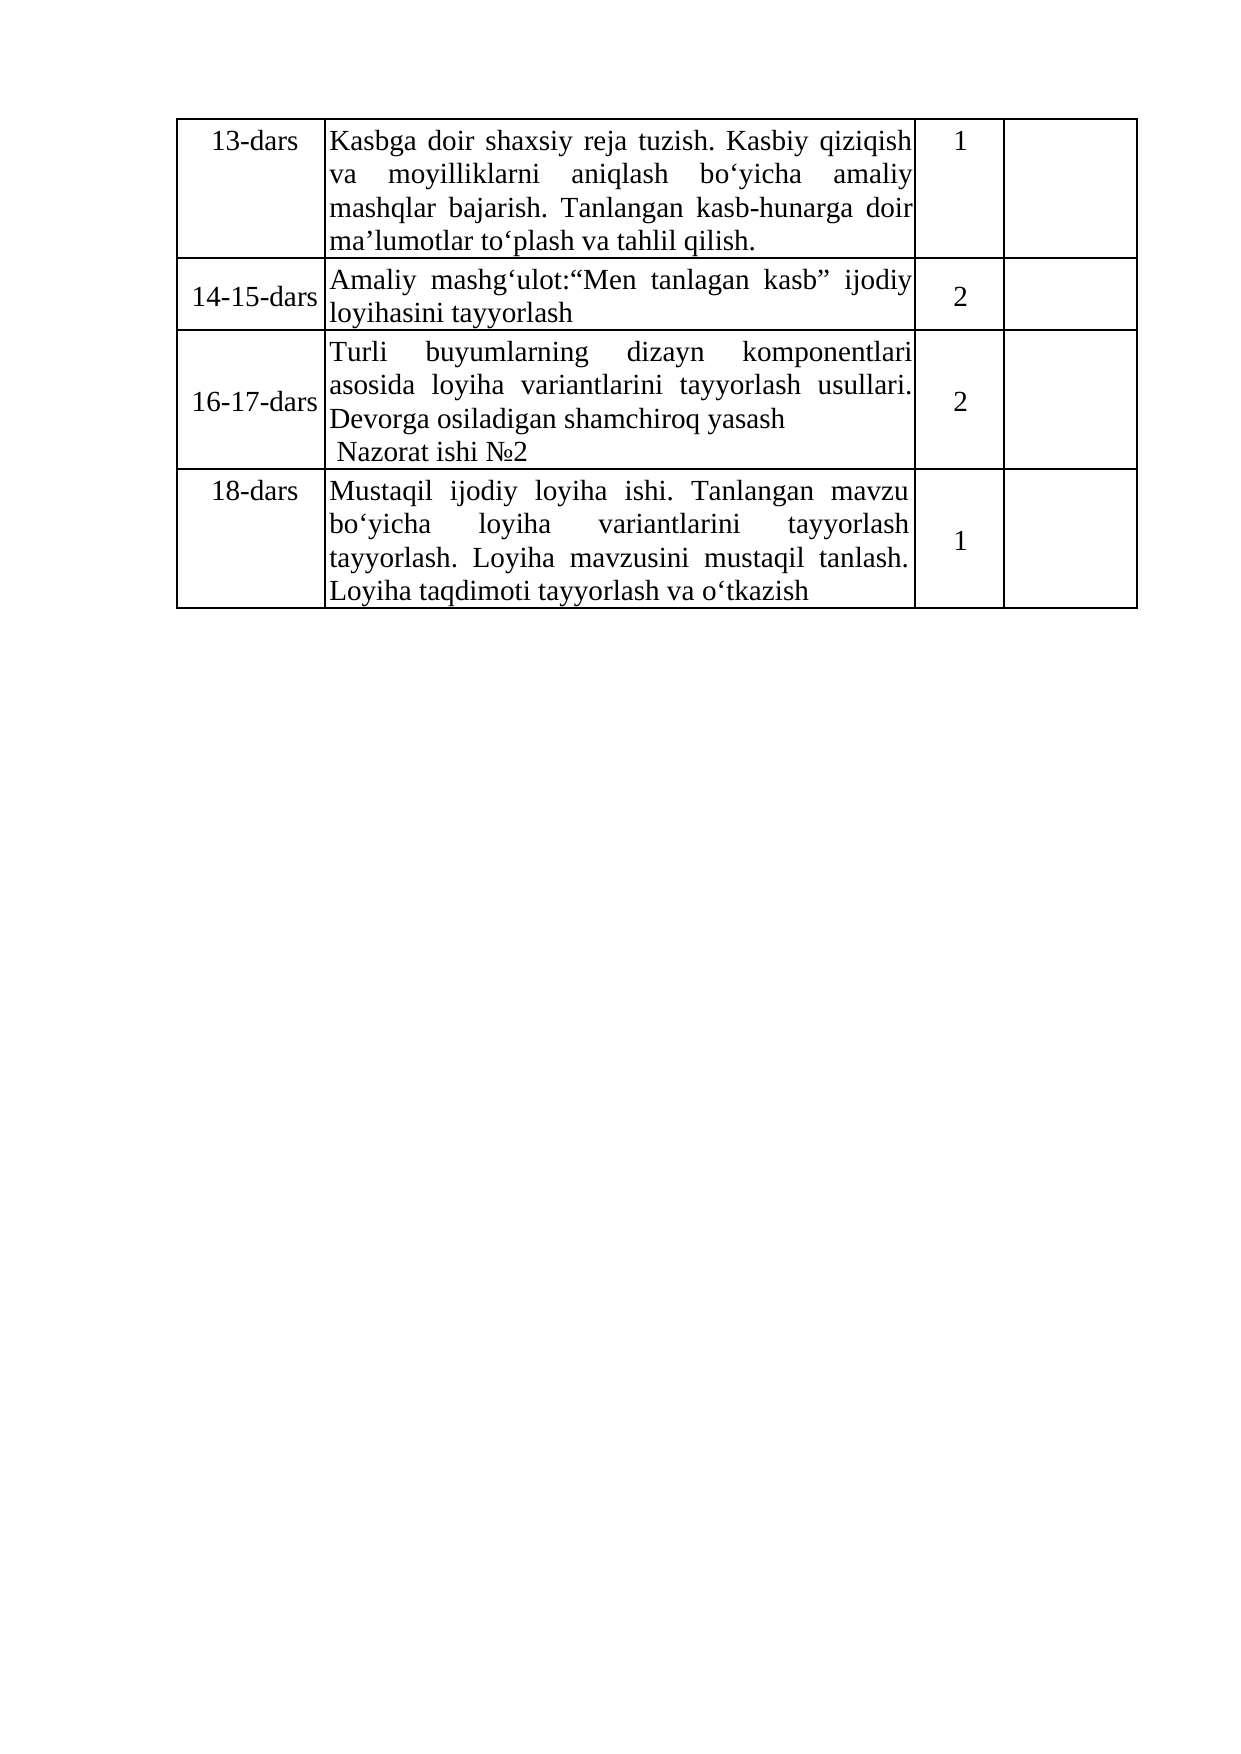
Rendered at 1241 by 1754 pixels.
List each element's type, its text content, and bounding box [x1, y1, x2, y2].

table_cell [1005, 331, 1136, 468]
table_cell 2 [916, 259, 1003, 329]
table_cell [1005, 470, 1136, 607]
table_cell 1 [916, 120, 1003, 257]
table_cell Amaliy mashg‘ulot:“Men tanlagan kasb” ijodiy loyihasini tayyorlash [326, 259, 914, 329]
table_cell 14-15-dars [178, 259, 324, 329]
table_cell 1 [916, 470, 1003, 607]
table_cell [1005, 120, 1136, 257]
table_cell 2 [916, 331, 1003, 468]
table_cell Kasbga doir shaxsiy reja tuzish. Kasbiy qiziqish va moyilliklarni aniqlash bо‘yicha amaliy mashqlar bajarish. Tanlangan kasb-hunarga doir ma’lumotlar tо‘plash va tahlil qilish. [326, 120, 914, 257]
table_cell Mustaqil ijodiy loyiha ishi. Tanlangan mavzu bo‘yicha loyiha variantlarini tayyorlash tayyorlash. Loyiha mavzusini mustaqil tanlash. Loyiha taqdimoti tayyorlash va о‘tkazish [326, 470, 914, 607]
table_cell Turli buyumlarning dizayn komponentlari asosida loyiha variantlarini tayyorlash usullari. Devorga osiladigan shamchiroq yasash Nazorat ishi №2 [326, 331, 914, 468]
table_cell [1005, 259, 1136, 329]
table_cell 18-dars [178, 470, 324, 607]
table_cell 13-dars [178, 120, 324, 257]
table_cell 16-17-dars [178, 331, 324, 468]
